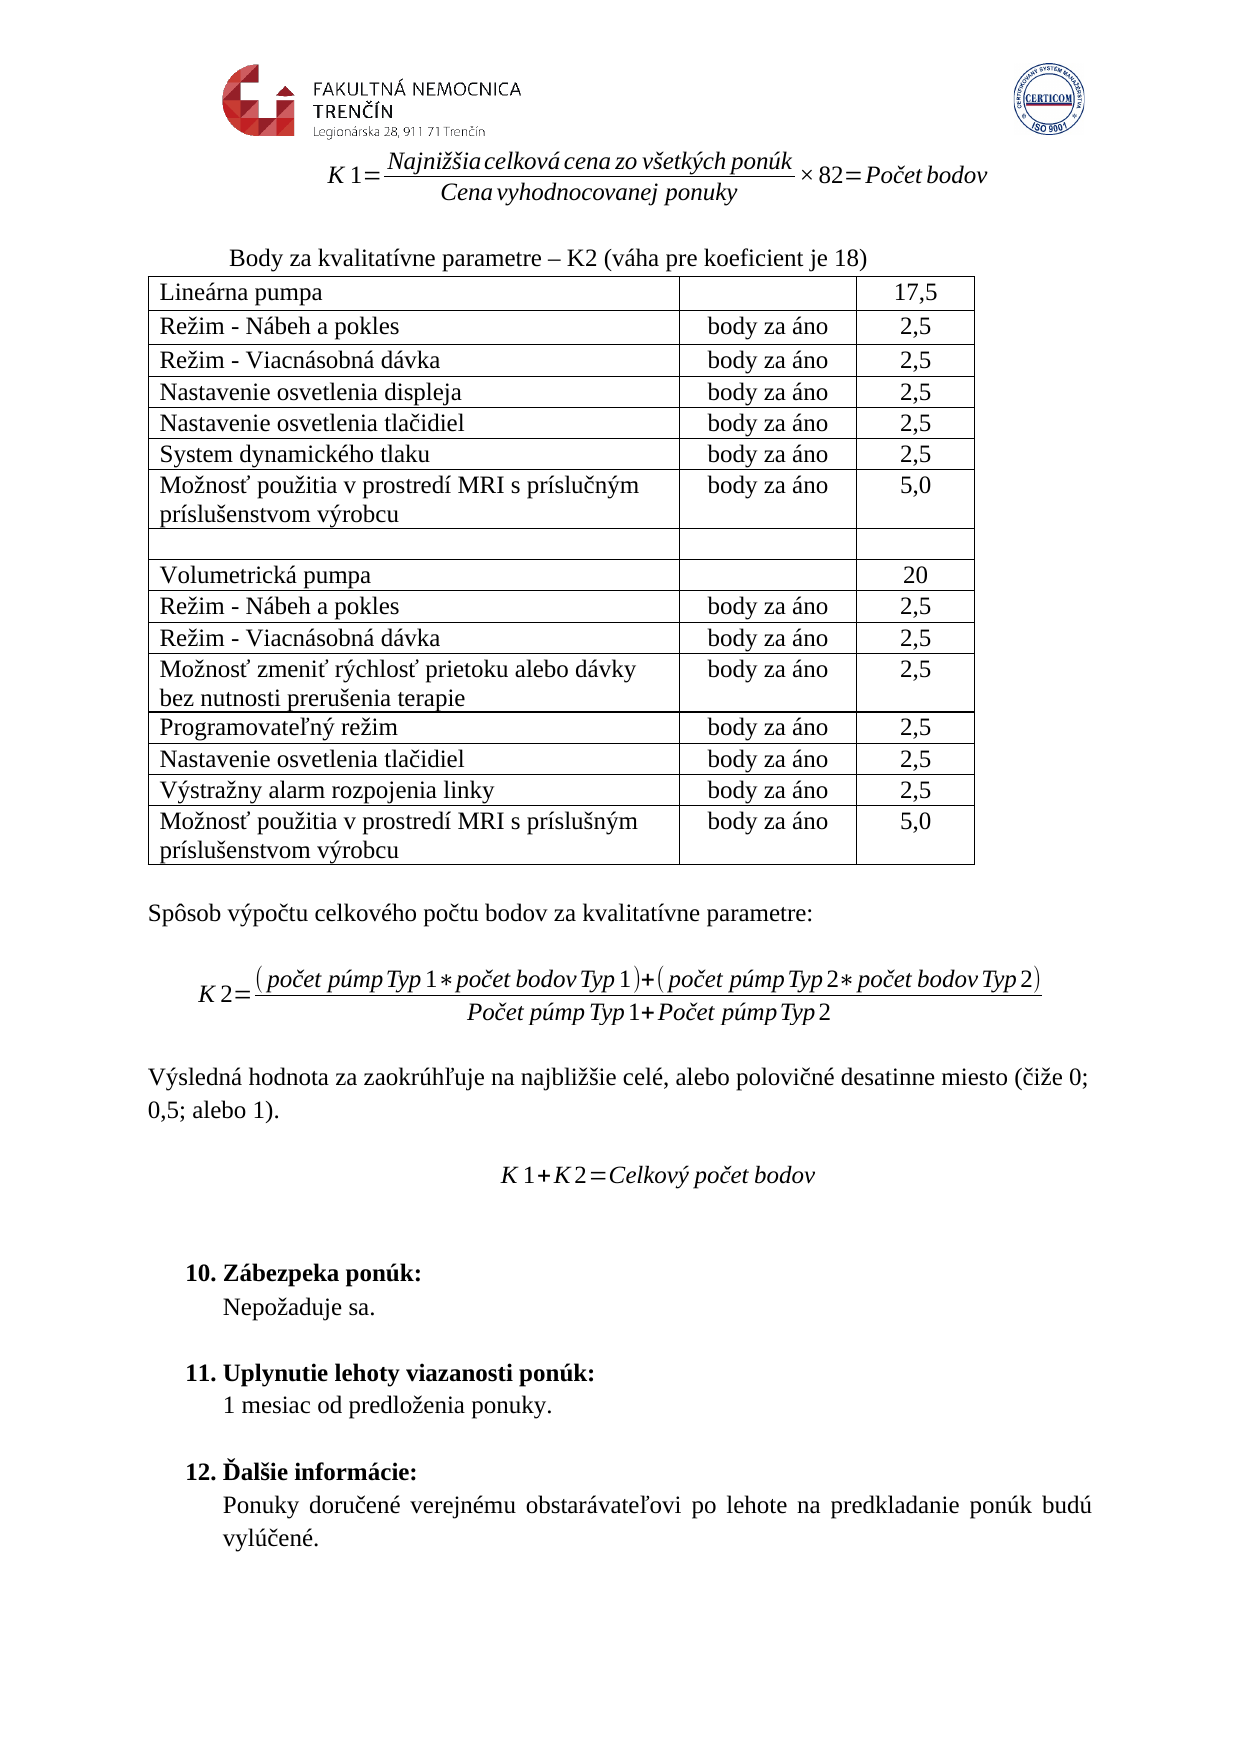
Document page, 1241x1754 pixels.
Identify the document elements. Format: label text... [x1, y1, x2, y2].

table_cell Možnosť použitia v prostredí MRI s príslučným príslušenstvom výrobcu [149, 470, 679, 528]
table_cell [149, 529, 679, 559]
table_cell body za áno [680, 775, 856, 805]
table_cell 5,0 [857, 806, 974, 864]
table_cell 2,5 [857, 713, 974, 743]
list Zábezpeka ponúk: [185, 1258, 1093, 1287]
table_cell 2,5 [857, 744, 974, 774]
table_cell Možnosť použitia v prostredí MRI s príslušným príslušenstvom výrobcu [149, 806, 679, 864]
table_cell 5,0 [857, 470, 974, 528]
table_cell Nastavenie osvetlenia tlačidiel [149, 408, 679, 438]
table_cell body za áno [680, 623, 856, 653]
table_header Lineárna pumpa [149, 277, 679, 310]
table_cell body za áno [680, 713, 856, 743]
table_header [680, 277, 856, 310]
table_cell [857, 529, 974, 559]
table_cell 2,5 [857, 623, 974, 653]
table_cell body za áno [680, 654, 856, 711]
table_cell 2,5 [857, 408, 974, 438]
list Ďalšie informácie: [185, 1457, 1093, 1485]
table_cell body za áno [680, 345, 856, 376]
table_cell 2,5 [857, 654, 974, 711]
list 1 mesiac od predloženia ponuky. [223, 1391, 1093, 1419]
picture [204, 46, 539, 154]
table_cell body za áno [680, 744, 856, 774]
picture [1013, 63, 1085, 135]
table_cell 2,5 [857, 775, 974, 805]
table_cell Výstražny alarm rozpojenia linky [149, 775, 679, 805]
table_cell Režim - Viacnásobná dávka [149, 345, 679, 376]
table_cell Nastavenie osvetlenia displeja [149, 377, 679, 407]
table_cell 2,5 [857, 439, 974, 469]
table_cell 2,5 [857, 377, 974, 407]
table_cell Režim - Viacnásobná dávka [149, 623, 679, 653]
table_cell Volumetrická pumpa [149, 560, 679, 590]
table_cell Režim - Nábeh a pokles [149, 311, 679, 344]
table_cell body za áno [680, 311, 856, 344]
table_cell body za áno [680, 591, 856, 622]
list Uplynutie lehoty viazanosti ponúk: [185, 1358, 1093, 1386]
table_cell Možnosť zmeniť rýchlosť prietoku alebo dávky bez nutnosti prerušenia terapie [149, 654, 679, 711]
table_cell 2,5 [857, 311, 974, 344]
text Spôsob výpočtu celkového počtu bodov za kvalitatívne parametre: [148, 898, 1093, 926]
table_cell body za áno [680, 408, 856, 438]
table_cell Nastavenie osvetlenia tlačidiel [149, 744, 679, 774]
table_cell [680, 529, 856, 559]
text Výsledná hodnota za zaokrúhľuje na najbližšie celé, alebo polovičné desatinne miesto (čiže 0; 0,5; alebo 1). [148, 1062, 1093, 1124]
table_cell [680, 560, 856, 590]
table_header 17,5 [857, 277, 974, 310]
table_cell System dynamického tlaku [149, 439, 679, 469]
table_cell body za áno [680, 470, 856, 528]
table_cell 2,5 [857, 345, 974, 376]
table_cell body za áno [680, 439, 856, 469]
table_cell Programovateľný režim [149, 713, 679, 743]
list Nepožaduje sa. [223, 1292, 1093, 1320]
list Body za kvalitatívne parametre – K2 (váha pre koeficient je 18) [223, 243, 1093, 272]
table_cell 20 [857, 560, 974, 590]
table_cell Režim - Nábeh a pokles [149, 591, 679, 622]
table_cell body za áno [680, 377, 856, 407]
list Ponuky doručené verejnému obstarávateľovi po lehote na predkladanie ponúk budú vylúčené. [223, 1490, 1093, 1551]
table_cell body za áno [680, 806, 856, 864]
table_cell 2,5 [857, 591, 974, 622]
